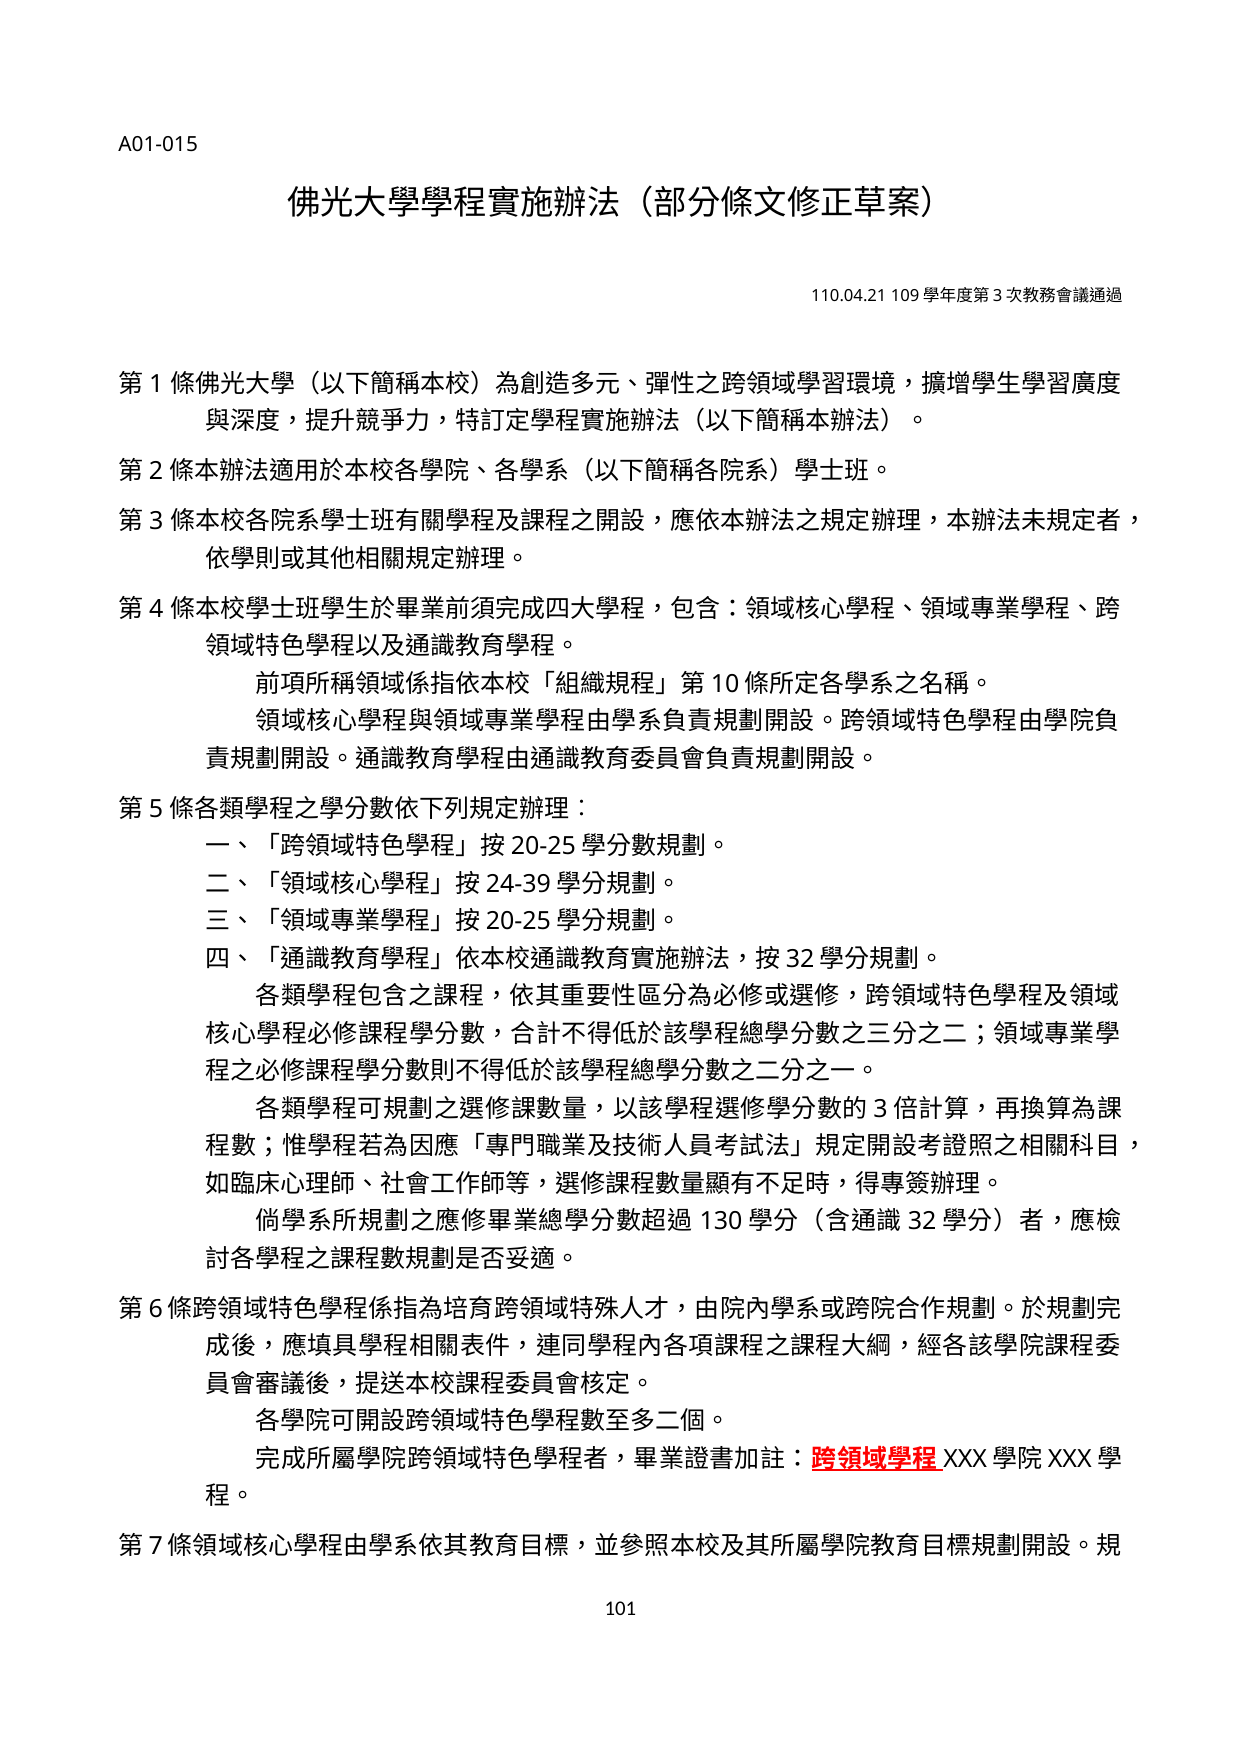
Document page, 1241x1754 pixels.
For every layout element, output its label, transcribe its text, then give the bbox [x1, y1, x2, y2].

text 第 1 條佛光大學（以下簡稱本校）為創造多元、彈性之跨領域學習環境，擴增學生學習廣度與深度，提升競爭力，特訂定學程實施辦法（以下簡稱本辦法）。 [118, 363, 1122, 438]
text 完成所屬學院跨領域特色學程者，畢業證書加註：跨領域學程XXX學院XXX學程。 [206, 1438, 1122, 1513]
text 110.04.21 109學年度第3次教務會議通過 [118, 275, 1122, 313]
text A01-015 [118, 125, 1122, 163]
text 各學院可開設跨領域特色學程數至多二個。 [206, 1400, 1122, 1438]
text 三、「領域專業學程」按20-25學分規劃。 [206, 900, 1122, 938]
text 第 3 條本校各院系學士班有關學程及課程之開設，應依本辦法之規定辦理，本辦法未規定者，依學則或其他相關規定辦理。 [118, 500, 1122, 575]
text 佛光大學學程實施辦法（部分條文修正草案） [118, 163, 1122, 238]
text 第6條跨領域特色學程係指為培育跨領域特殊人才，由院內學系或跨院合作規劃。於規劃完成後，應填具學程相關表件，連同學程內各項課程之課程大綱，經各該學院課程委員會審議後，提送本校課程委員會核定。 [118, 1288, 1122, 1400]
text 二、「領域核心學程」按24-39學分規劃。 [206, 863, 1122, 900]
text 第 2 條本辦法適用於本校各學院、各學系（以下簡稱各院系）學士班。 [118, 450, 1122, 488]
text 第 4 條本校學士班學生於畢業前須完成四大學程，包含：領域核心學程、領域專業學程、跨領域特色學程以及通識教育學程。 [118, 588, 1122, 663]
text 各類學程包含之課程，依其重要性區分為必修或選修，跨領域特色學程及領域核心學程必修課程學分數，合計不得低於該學程總學分數之三分之二；領域專業學程之必修課程學分數則不得低於該學程總學分數之二分之一。 [206, 975, 1122, 1088]
text 前項所稱領域係指依本校「組織規程」第10條所定各學系之名稱。 [206, 663, 1122, 700]
text 第 5 條各類學程之學分數依下列規定辦理︰ [118, 788, 1122, 825]
text 一、「跨領域特色學程」按20-25學分數規劃。 [206, 825, 1122, 863]
text 四、「通識教育學程」依本校通識教育實施辦法，按32學分規劃。 [206, 938, 1122, 975]
text 領域核心學程與領域專業學程由學系負責規劃開設。跨領域特色學程由學院負責規劃開設。通識教育學程由通識教育委員會負責規劃開設。 [206, 700, 1122, 775]
text 倘學系所規劃之應修畢業總學分數超過130學分（含通識32學分）者，應檢討各學程之課程數規劃是否妥適。 [206, 1200, 1122, 1275]
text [118, 1525, 1122, 1563]
text 各類學程可規劃之選修課數量，以該學程選修學分數的3倍計算，再換算為課程數；惟學程若為因應「專門職業及技術人員考試法」規定開設考證照之相關科目，如臨床心理師、社會工作師等，選修課程數量顯有不足時，得專簽辦理。 [206, 1088, 1122, 1200]
